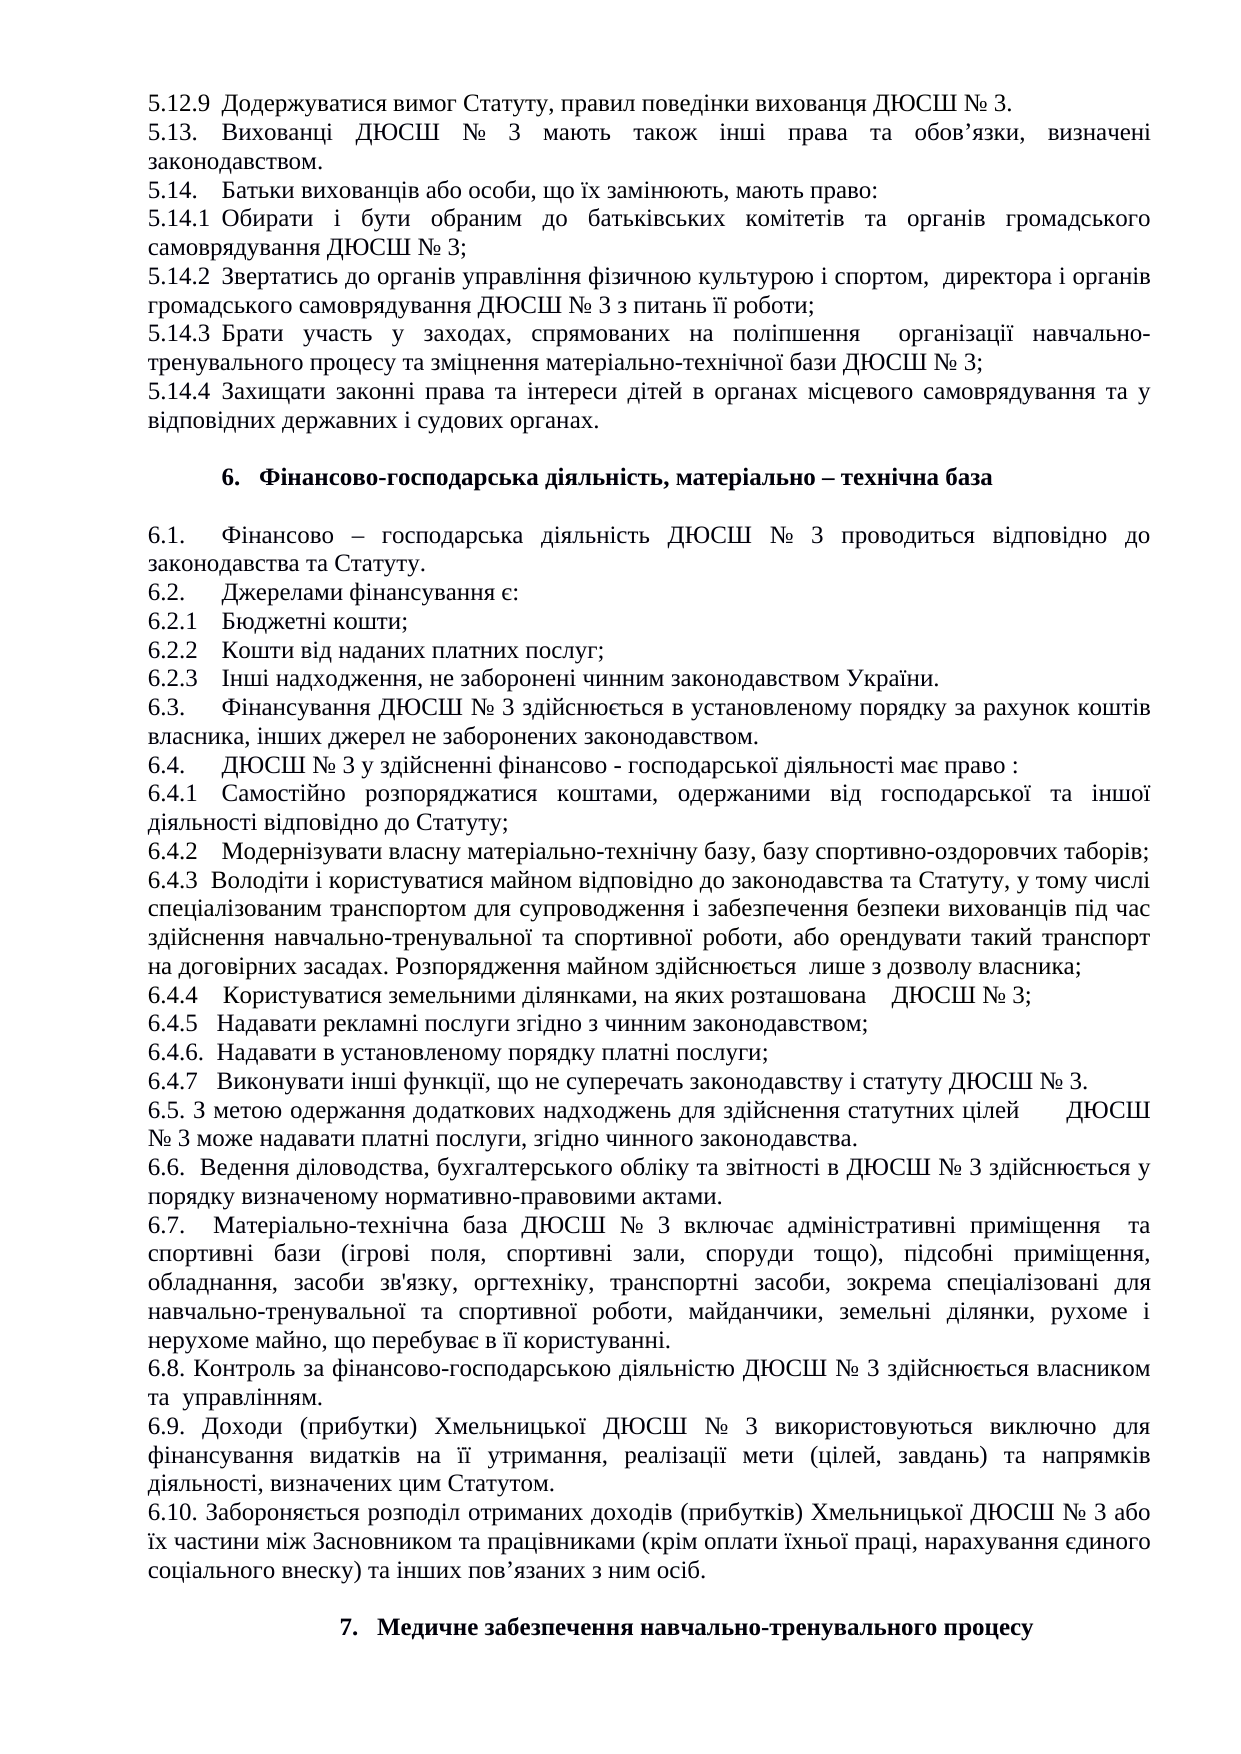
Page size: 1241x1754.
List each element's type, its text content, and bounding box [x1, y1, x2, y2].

text 6.5. З метою одержання додаткових надходжень для здійснення статутних цілей ДЮСШ № 3 може надавати платні послуги, згідно чинного законодавства. [148, 1095, 1152, 1152]
text 6.4. ДЮСШ № 3 у здійсненні фінансово - господарської діяльності має право : [148, 750, 1152, 778]
text 6.6. Ведення діловодства, бухгалтерського обліку та звітності в ДЮСШ № 3 здійснюється у порядку визначеному нормативно-правовими актами. [148, 1152, 1152, 1210]
text 5.14.4 Захищати законні права та інтереси дітей в органах місцевого самоврядування та у відповідних державних і судових органах. [148, 376, 1152, 433]
text 6.3. Фінансування ДЮСШ № 3 здійснюється в установленому порядку за рахунок коштів власника, інших джерел не заборонених законодавством. [148, 692, 1152, 750]
text 6.4.5 Надавати рекламні послуги згідно з чинним законодавством; [148, 1008, 1152, 1037]
text 6.4.3 Володіти і користуватися майном відповідно до законодавства та Статуту, у тому числі спеціалізованим транспортом для супроводження і забезпечення безпеки вихованців під час здійснення навчально-тренувальної та спортивної роботи, або орендувати такий транспорт на договірних засадах. Розпорядження майном здійснюється лише з дозволу власника; [148, 865, 1152, 980]
text 6.4.6. Надавати в установленому порядку платні послуги; [148, 1037, 1152, 1066]
text 6.2.3 Інші надходження, не заборонені чинним законодавством України. [148, 663, 1152, 692]
text 5.13. Вихованці ДЮСШ № 3 мають також інші права та обов’язки, визначені законодавством. [148, 117, 1152, 175]
text 5.14.1 Обирати і бути обраним до батьківських комітетів та органів громадського самоврядування ДЮСШ № 3; [148, 203, 1152, 261]
text 5.14.3 Брати участь у заходах, спрямованих на поліпшення організації навчально-тренувального процесу та зміцнення матеріально-технічної бази ДЮСШ № 3; [148, 318, 1152, 376]
text 6.8. Контроль за фінансово-господарською діяльністю ДЮСШ № 3 здійснюється власником та управлінням. [148, 1353, 1152, 1411]
list Фінансово-господарська діяльність, матеріально – технічна база [221, 462, 1152, 491]
text 6.4.7 Виконувати інші функції, що не суперечать законодавству і статуту ДЮСШ № 3. [148, 1066, 1152, 1095]
text 6.4.4 Користуватися земельними ділянками, на яких розташована ДЮСШ № 3; [148, 980, 1152, 1008]
text 6.10. Забороняється розподіл отриманих доходів (прибутків) Хмельницької ДЮСШ № 3 або їх частини між Засновником та працівниками (крім оплати їхньої праці, нарахування єдиного соціального внеску) та інших пов’язаних з ним осіб. [148, 1497, 1152, 1583]
text 6.2. Джерелами фінансування є: [148, 577, 1152, 606]
text 6.4.2 Модернізувати власну матеріально-технічну базу, базу спортивно-оздоровчих таборів; [148, 836, 1152, 865]
text 5.14.2 Звертатись до органів управління фізичною культурою і спортом, директора і органів громадського самоврядування ДЮСШ № 3 з питань її роботи; [148, 261, 1152, 318]
text 6.7. Матеріально-технічна база ДЮСШ № 3 включає адміністративні приміщення та спортивні бази (ігрові поля, спортивні зали, споруди тощо), підсобні приміщення, обладнання, засоби зв'язку, оргтехніку, транспортні засоби, зокрема спеціалізовані для навчально-тренувальної та спортивної роботи, майданчики, земельні ділянки, рухоме і нерухоме майно, що перебуває в її користуванні. [148, 1210, 1152, 1353]
text 6.2.2 Кошти від наданих платних послуг; [148, 635, 1152, 663]
text 5.12.9 Додержуватися вимог Статуту, правил поведінки вихованця ДЮСШ № 3. [148, 88, 1152, 117]
text 6.1. Фінансово – господарська діяльність ДЮСШ № 3 проводиться відповідно до законодавства та Статуту. [148, 520, 1152, 577]
text 5.14. Батьки вихованців або особи, що їх замінюють, мають право: [148, 175, 1152, 203]
text 6.4.1 Самостійно розпоряджатися коштами, одержаними від господарської та іншої діяльності відповідно до Статуту; [148, 778, 1152, 836]
list Медичне забезпечення навчально-тренувального процесу [221, 1612, 1152, 1641]
text 6.9. Доходи (прибутки) Хмельницької ДЮСШ № 3 використовуються виключно для фінансування видатків на її утримання, реалізації мети (цілей, завдань) та напрямків діяльності, визначених цим Статутом. [148, 1411, 1152, 1497]
text 6.2.1 Бюджетні кошти; [148, 606, 1152, 635]
